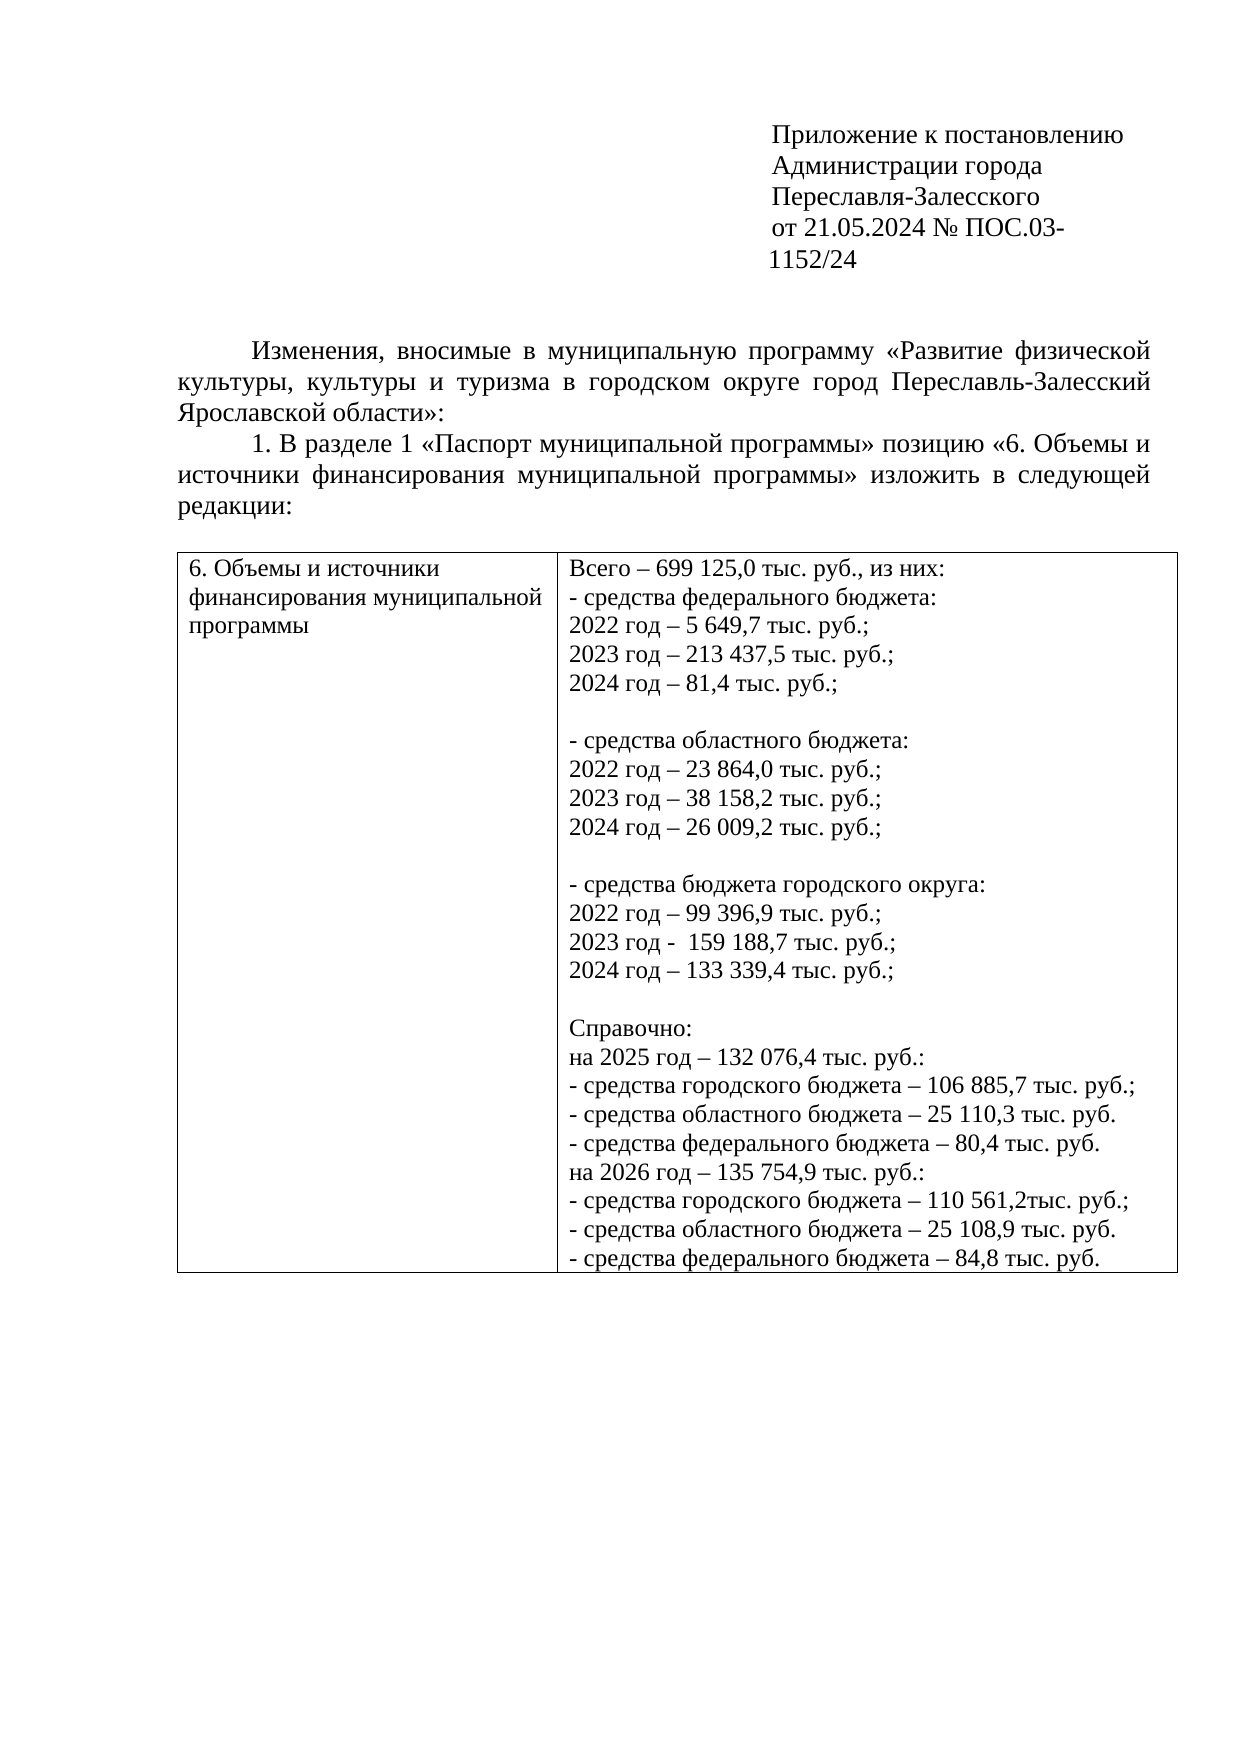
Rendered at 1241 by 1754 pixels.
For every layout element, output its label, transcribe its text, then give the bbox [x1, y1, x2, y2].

text Переславля-Залесского [768, 180, 1152, 212]
text Приложение к постановлению [768, 118, 1152, 149]
text Изменения, вносимые в муниципальную программу «Развитие физической культуры, культуры и туризма в городском округе город Переславль-Залесский Ярославской области»: [177, 334, 1152, 427]
table_header Всего – 699 125,0 тыс. руб., из них: - средства федерального бюджета: 2022 год – 5 649,7 тыс. руб.; 2023 год – 213 437,5 тыс. руб.; 2024 год – 81,4 тыс. руб.; - средства областного бюджета: 2022 год – 23 864,0 тыс. руб.; 2023 год – 38 158,2 тыс. руб.; 2024 год – 26 009,2 тыс. руб.; - средства бюджета городского округа: 2022 год – 99 396,9 тыс. руб.; 2023 год - 159 188,7 тыс. руб.; 2024 год – 133 339,4 тыс. руб.; Справочно: на 2025 год – 132 076,4 тыс. руб.: - средства городского бюджета – 106 885,7 тыс. руб.; - средства областного бюджета – 25 110,3 тыс. руб. - средства федерального бюджета – 80,4 тыс. руб. на 2026 год – 135 754,9 тыс. руб.: - средства городского бюджета – 110 561,2тыс. руб.; - средства областного бюджета – 25 108,9 тыс. руб. - средства федерального бюджета – 84,8 тыс. руб. [558, 553, 1177, 1272]
table_header 6. Объемы и источники финансирования муниципальной программы [178, 553, 557, 1272]
text от 21.05.2024 № ПОС.03-1152/24 [768, 212, 1152, 274]
text Администрации города [768, 149, 1152, 180]
text 1. В разделе 1 «Паспорт муниципальной программы» позицию «6. Объемы и источники финансирования муниципальной программы» изложить в следующей редакции: [177, 427, 1152, 521]
